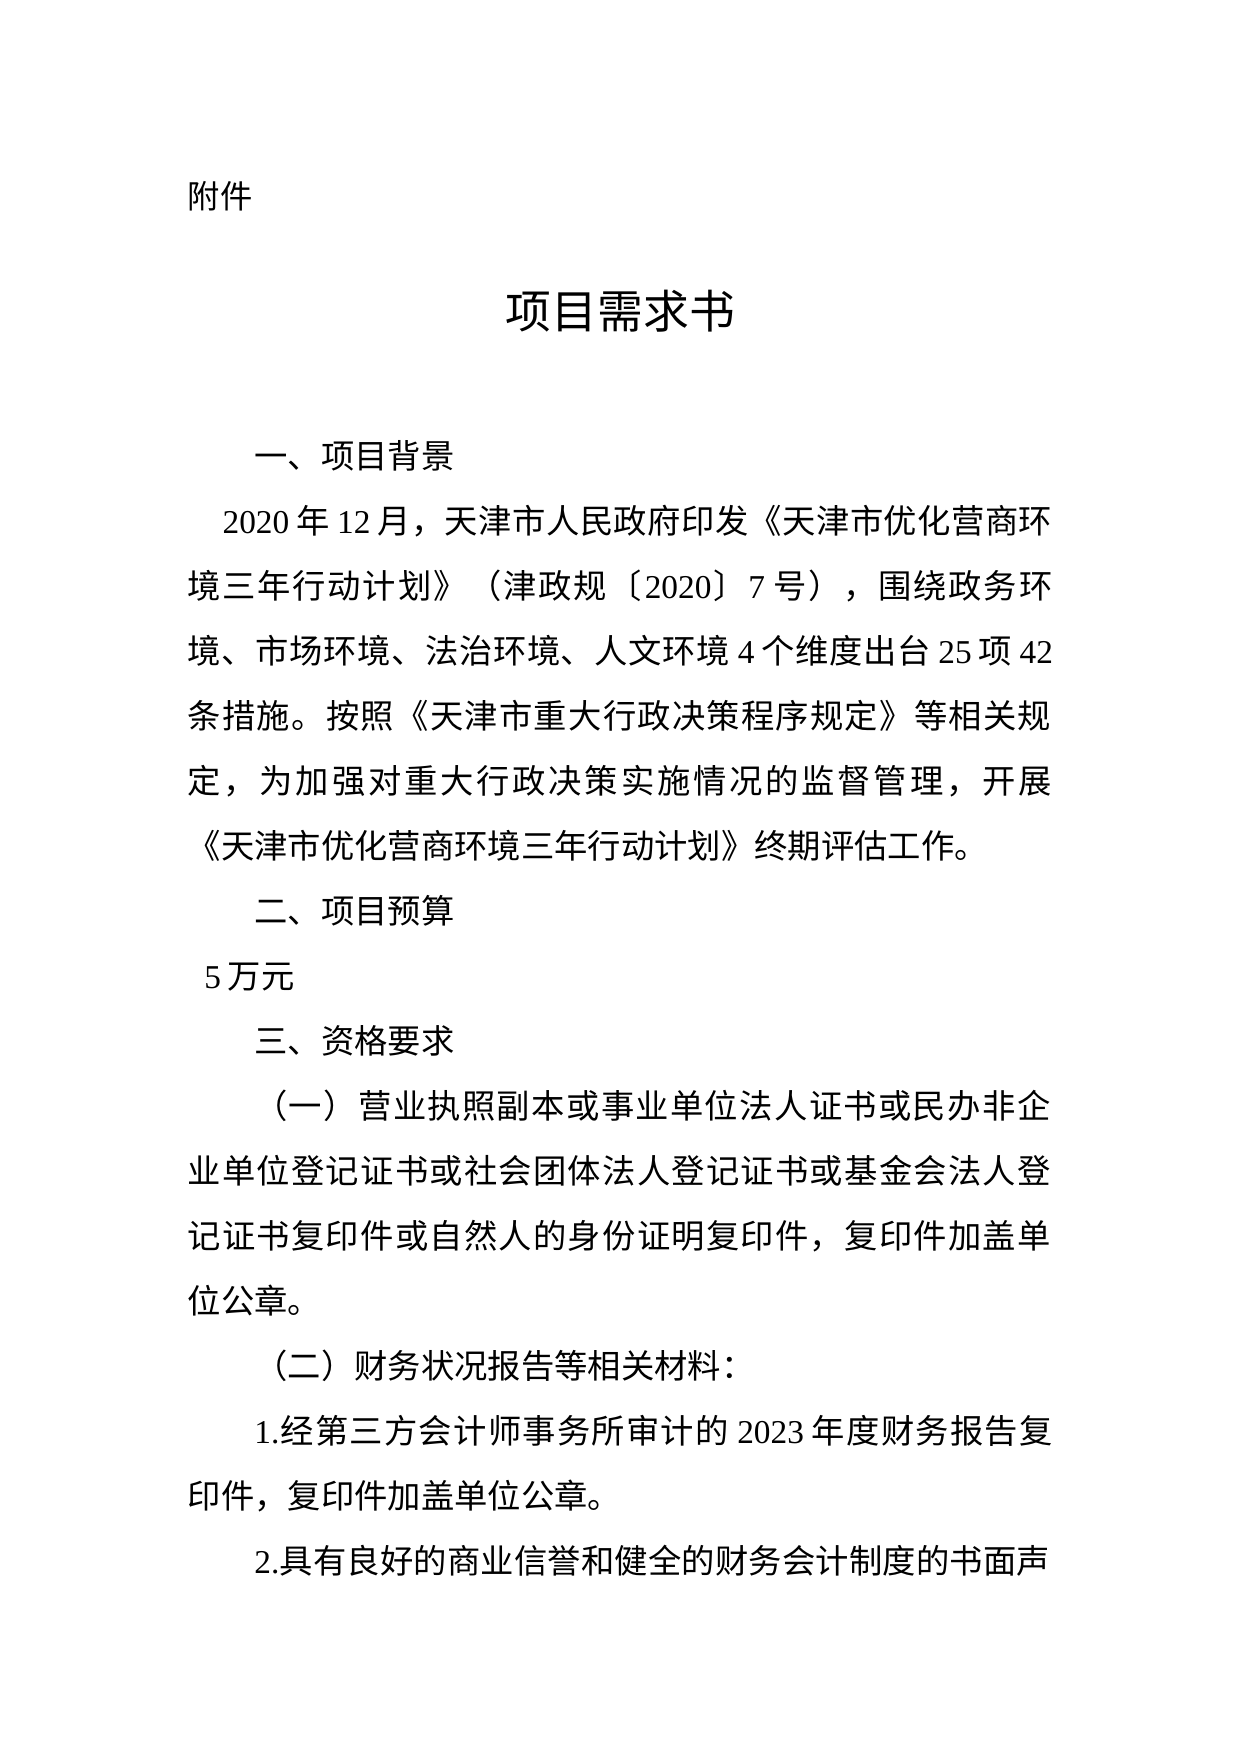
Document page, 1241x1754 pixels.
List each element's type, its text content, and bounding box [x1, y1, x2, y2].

list 资格要求 [187, 1007, 1053, 1072]
list 2020年12月，天津市人民政府印发《天津市优化营商环境三年行动计划》（津政规〔2020〕7号），围绕政务环境、市场环境、法治环境、人文环境4个维度出台25项42条措施。按照《天津市重大行政决策程序规定》等相关规定，为加强对重大行政决策实施情况的监督管理，开展《天津市优化营商环境三年行动计划》终期评估工作。 [187, 487, 1053, 877]
text 附件 [187, 162, 1053, 227]
text （二）财务状况报告等相关材料： [187, 1332, 1053, 1397]
list 5万元 [187, 942, 1053, 1007]
text 项目需求书 [187, 259, 1053, 357]
text （一）营业执照副本或事业单位法人证书或民办非企业单位登记证书或社会团体法人登记证书或基金会法人登记证书复印件或自然人的身份证明复印件，复印件加盖单位公章。 [187, 1072, 1053, 1332]
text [187, 1527, 1053, 1592]
text 1.经第三方会计师事务所审计的2023年度财务报告复印件，复印件加盖单位公章。 [187, 1397, 1053, 1527]
list 项目预算 [187, 877, 1053, 942]
list 项目背景 [187, 422, 1053, 487]
